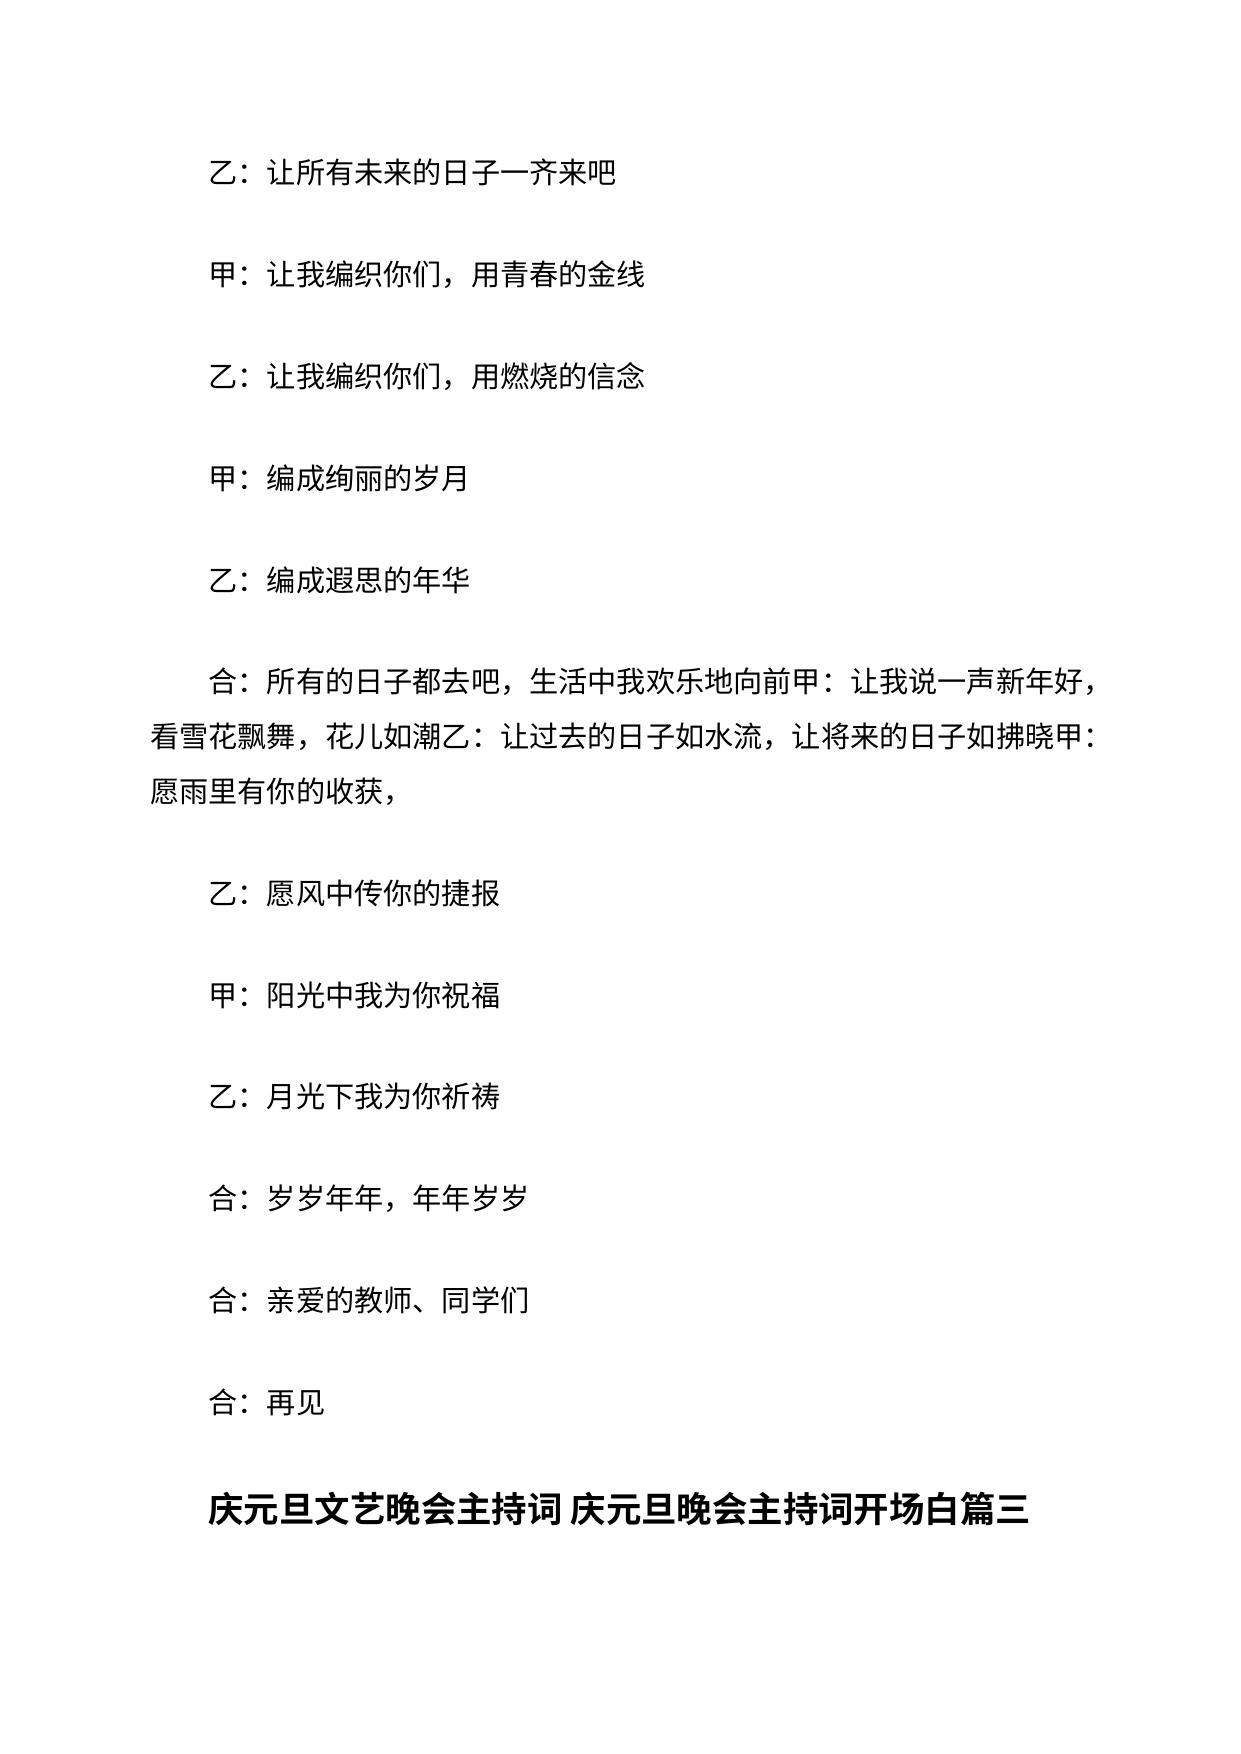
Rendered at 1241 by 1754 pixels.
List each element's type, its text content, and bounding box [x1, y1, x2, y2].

text 合：亲爱的教师、同学们 [150, 1277, 1090, 1320]
text 甲：让我编织你们，用青春的金线 [150, 252, 1090, 294]
text 乙：愿风中传你的捷报 [150, 870, 1090, 913]
text 乙：编成遐思的年华 [150, 557, 1090, 599]
text 乙：月光下我为你祈祷 [150, 1074, 1090, 1116]
text 甲：编成绚丽的岁月 [150, 455, 1090, 498]
text 庆元旦文艺晚会主持词 庆元旦晚会主持词开场白篇三 [150, 1481, 1090, 1532]
text 乙：让我编织你们，用燃烧的信念 [150, 353, 1090, 396]
text 甲：阳光中我为你祝福 [150, 972, 1090, 1014]
text 合：岁岁年年，年年岁岁 [150, 1176, 1090, 1218]
text 合：所有的日子都去吧，生活中我欢乐地向前甲：让我说一声新年好，看雪花飘舞，花儿如潮乙：让过去的日子如水流，让将来的日子如拂晓甲：愿雨里有你的收获， [150, 659, 1090, 811]
text 合：再见 [150, 1379, 1090, 1422]
text 乙：让所有未来的日子一齐来吧 [150, 150, 1090, 192]
